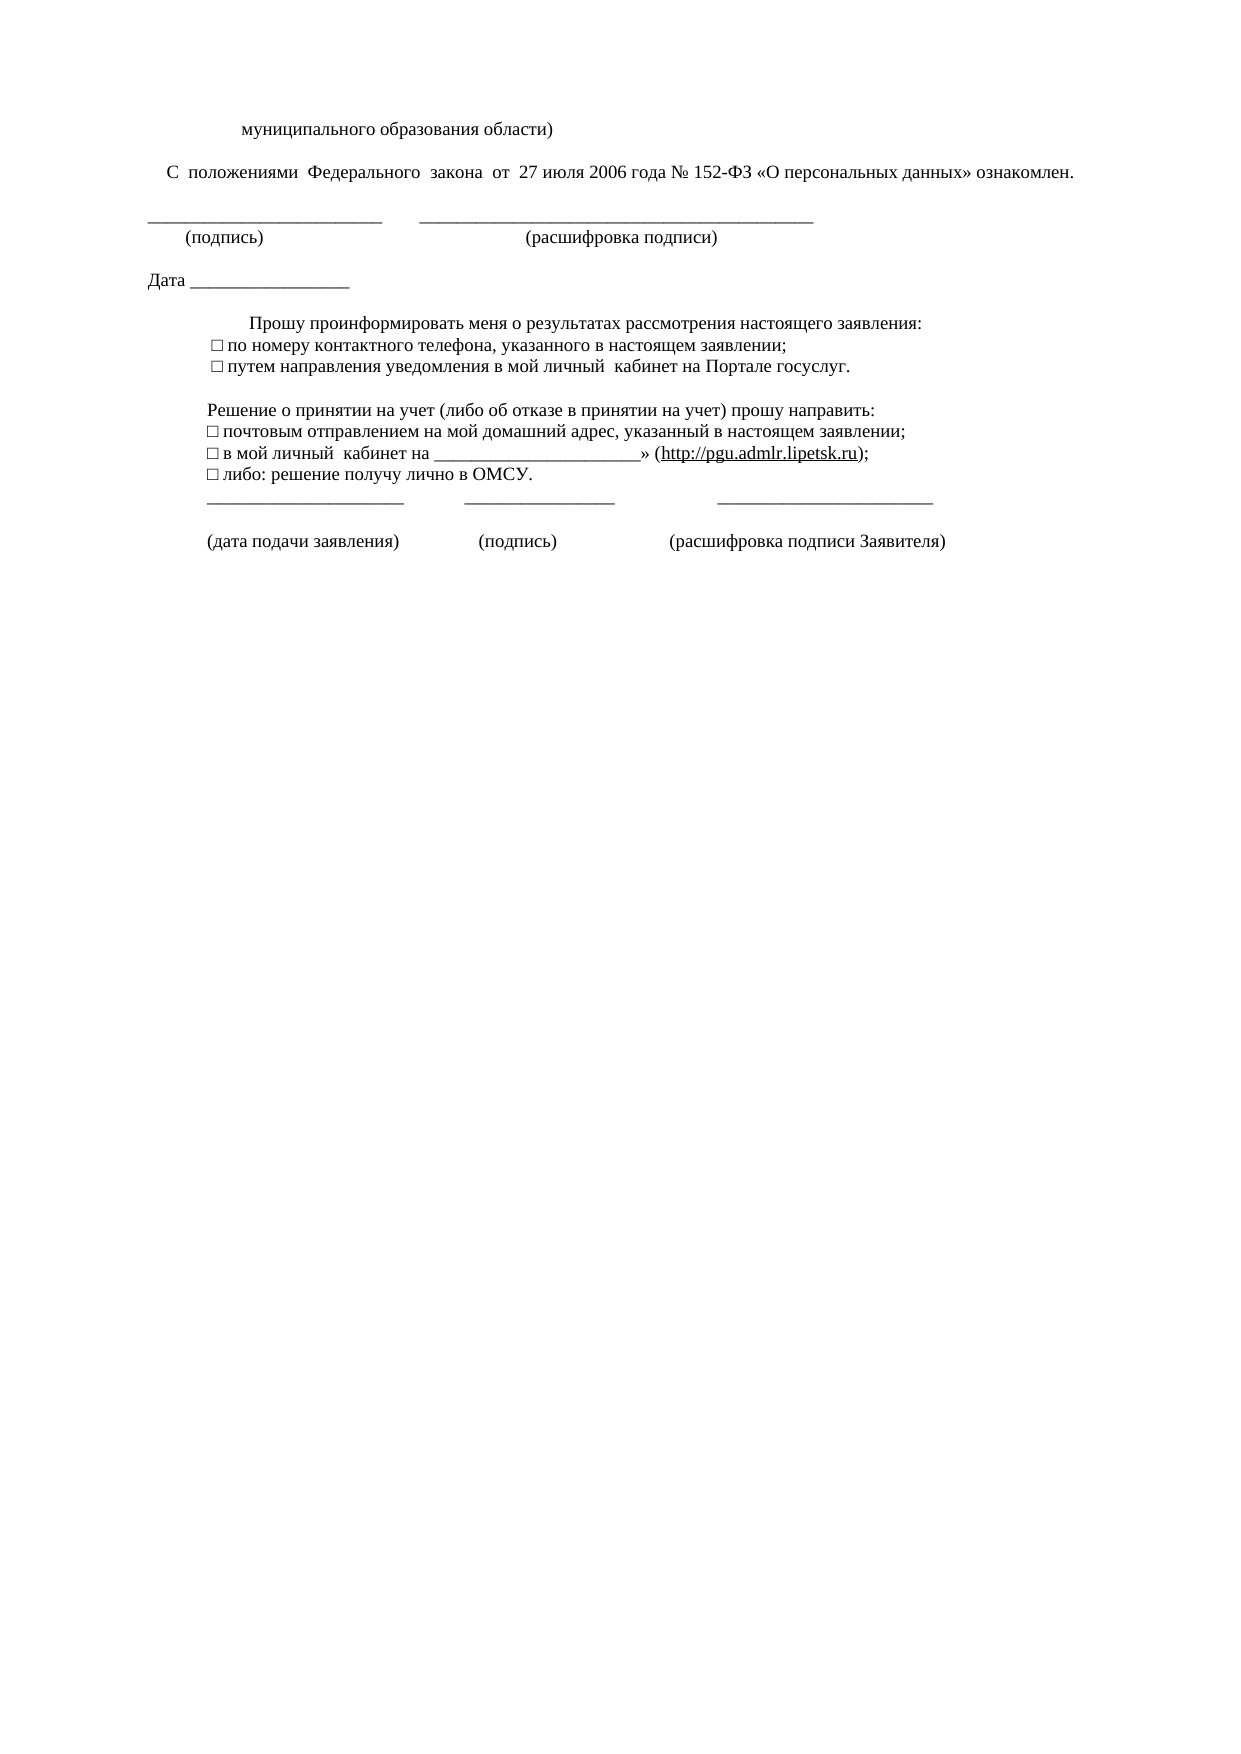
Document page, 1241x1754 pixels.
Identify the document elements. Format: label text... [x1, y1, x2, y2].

text □ по номеру контактного телефона, указанного в настоящем заявлении; [148, 334, 1152, 355]
text □ в мой личный кабинет на ______________________» (http://pgu.admlr.lipetsk.ru); [148, 442, 1152, 463]
text Решение о принятии на учет (либо об отказе в принятии на учет) прошу направить: [148, 398, 1152, 420]
subtitle С положениями Федерального закона от 27 июля 2006 года № 152-ФЗ «О персональных данных» ознакомлен. [148, 161, 1152, 183]
text □ почтовым отправлением на мой домашний адрес, указанный в настоящем заявлении; [148, 420, 1152, 442]
subtitle Дата _________________ [148, 269, 1152, 291]
subtitle муниципального образования области) [148, 118, 1152, 140]
text (дата подачи заявления) (подпись) (расшифровка подписи Заявителя) [148, 530, 1152, 552]
text □ либо: решение получу лично в ОМСУ. [148, 463, 1152, 485]
text Прошу проинформировать меня о результатах рассмотрения настоящего заявления: [148, 312, 1152, 334]
text □ путем направления уведомления в мой личный кабинет на Портале госуслуг. [148, 355, 1152, 377]
text _____________________ ________________ _______________________ [148, 485, 1152, 506]
subtitle _________________________ __________________________________________ [148, 204, 1152, 226]
subtitle (подпись) (расшифровка подписи) [148, 226, 1152, 247]
